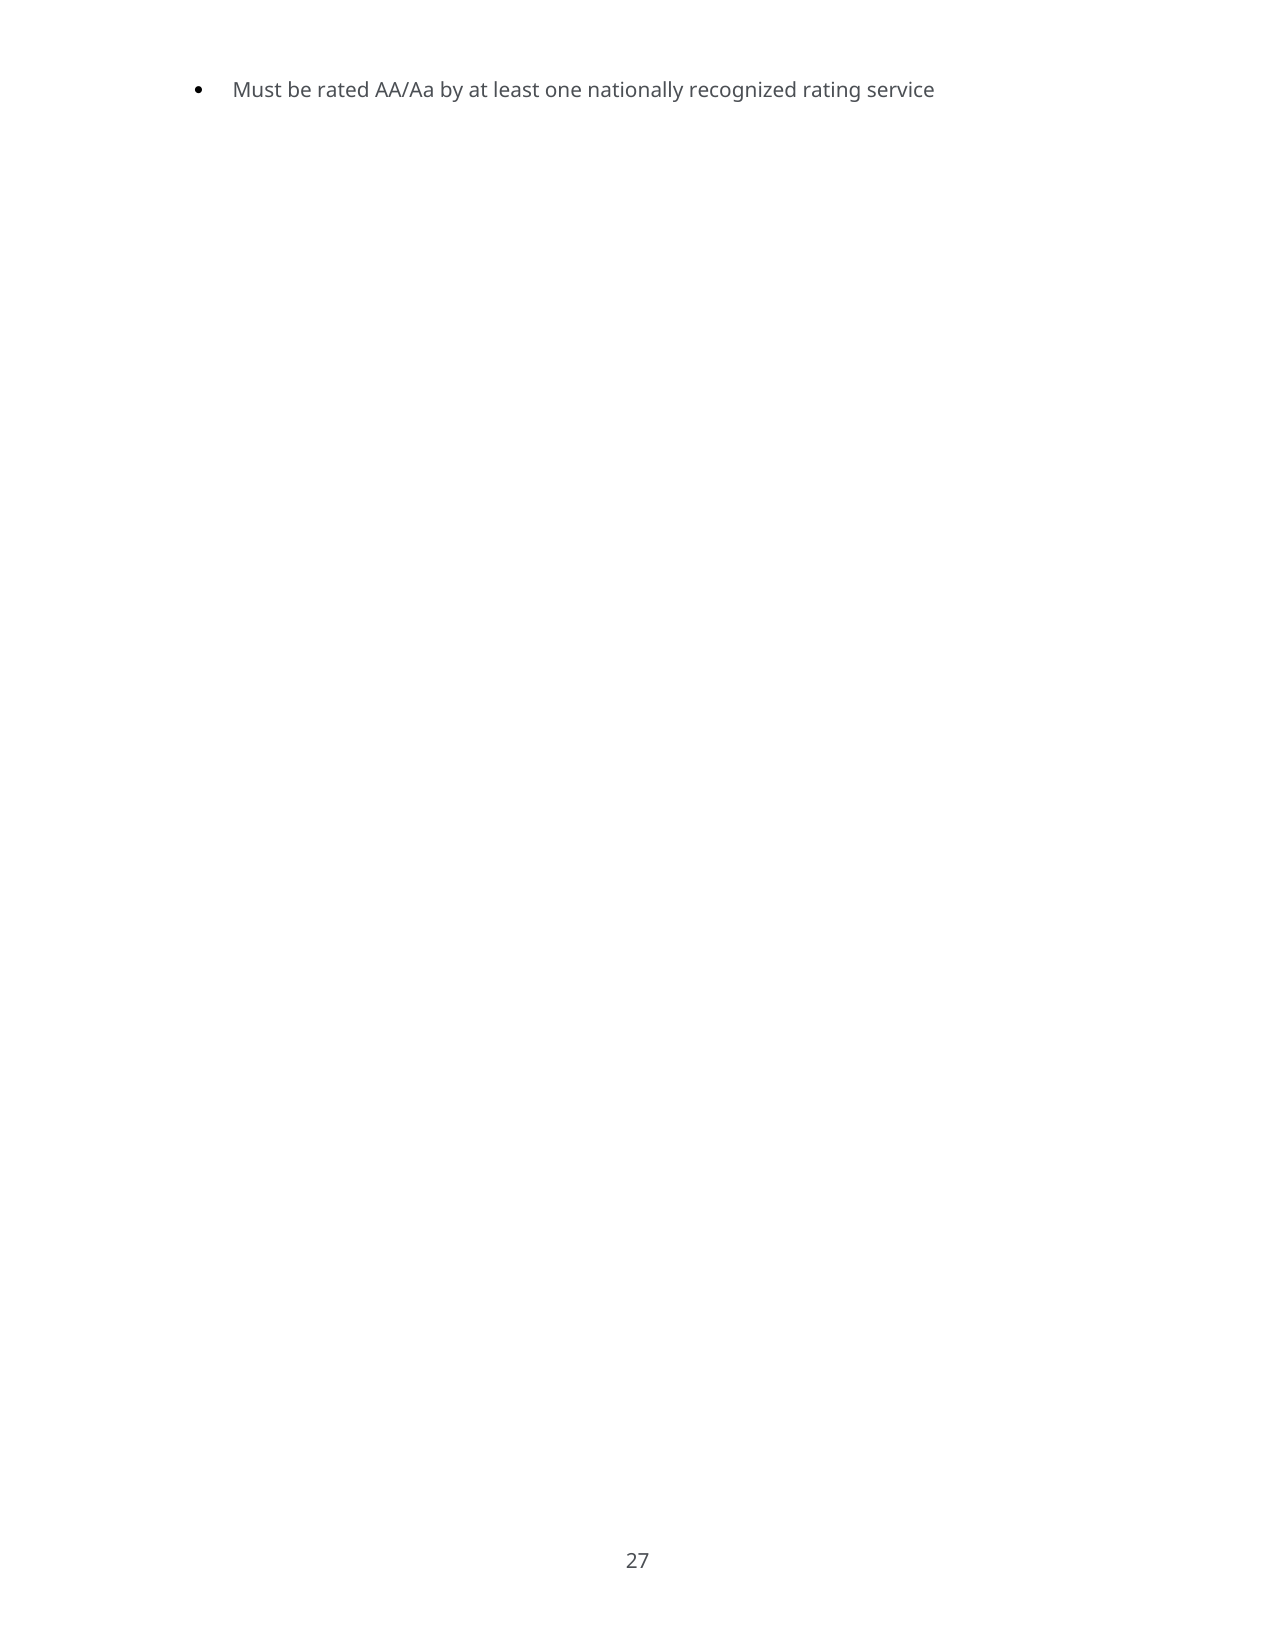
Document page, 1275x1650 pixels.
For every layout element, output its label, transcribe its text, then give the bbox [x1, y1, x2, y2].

list Must be rated AA/Aa by at least one nationally recognized rating service [195, 75, 1155, 103]
